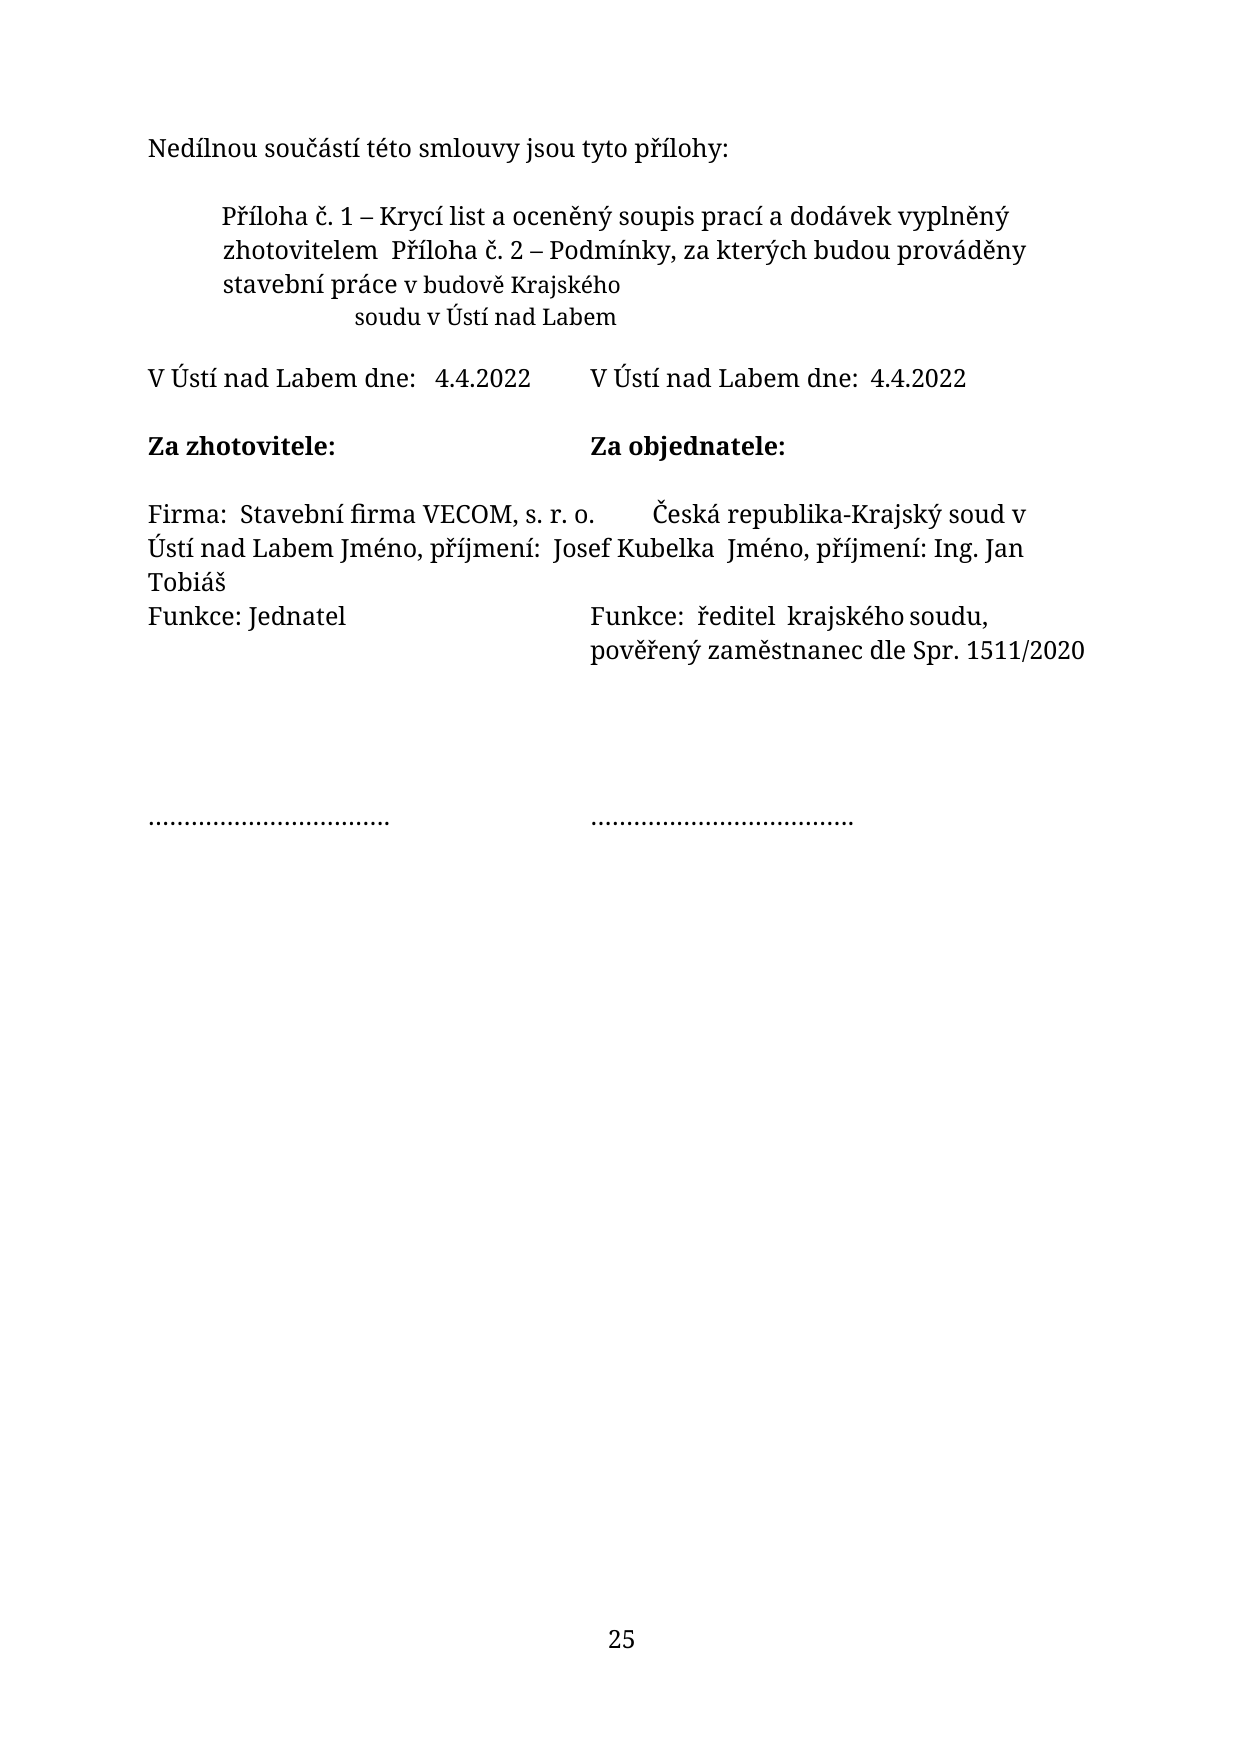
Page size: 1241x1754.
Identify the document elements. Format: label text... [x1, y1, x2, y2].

text soudu v Ústí nad Labem [354, 301, 1113, 332]
text Funkce: Jednatel Funkce: ředitel krajského soudu, pověřený zaměstnanec dle Spr. 1511/2020 [148, 599, 1093, 667]
subtitle Za zhotovitele: Za objednatele: [148, 428, 1113, 462]
text Nedílnou součástí této smlouvy jsou tyto přílohy: [148, 131, 1113, 165]
text V Ústí nad Labem dne: 4.4.2022 V Ústí nad Labem dne: 4.4.2022 [148, 360, 1113, 394]
text Firma: Stavební firma VECOM, s. r. o. Česká republika-Krajský soud v Ústí nad Labem Jméno, příjmení: Josef Kubelka Jméno, příjmení: Ing. Jan Tobiáš [148, 496, 1074, 599]
text ……………………………. ………………………………. [148, 798, 1113, 833]
text Příloha č. 1 – Krycí list a oceněný soupis prací a dodávek vyplněný zhotovitelem Příloha č. 2 – Podmínky, za kterých budou prováděny stavební práce v budově Krajského [221, 199, 1074, 301]
